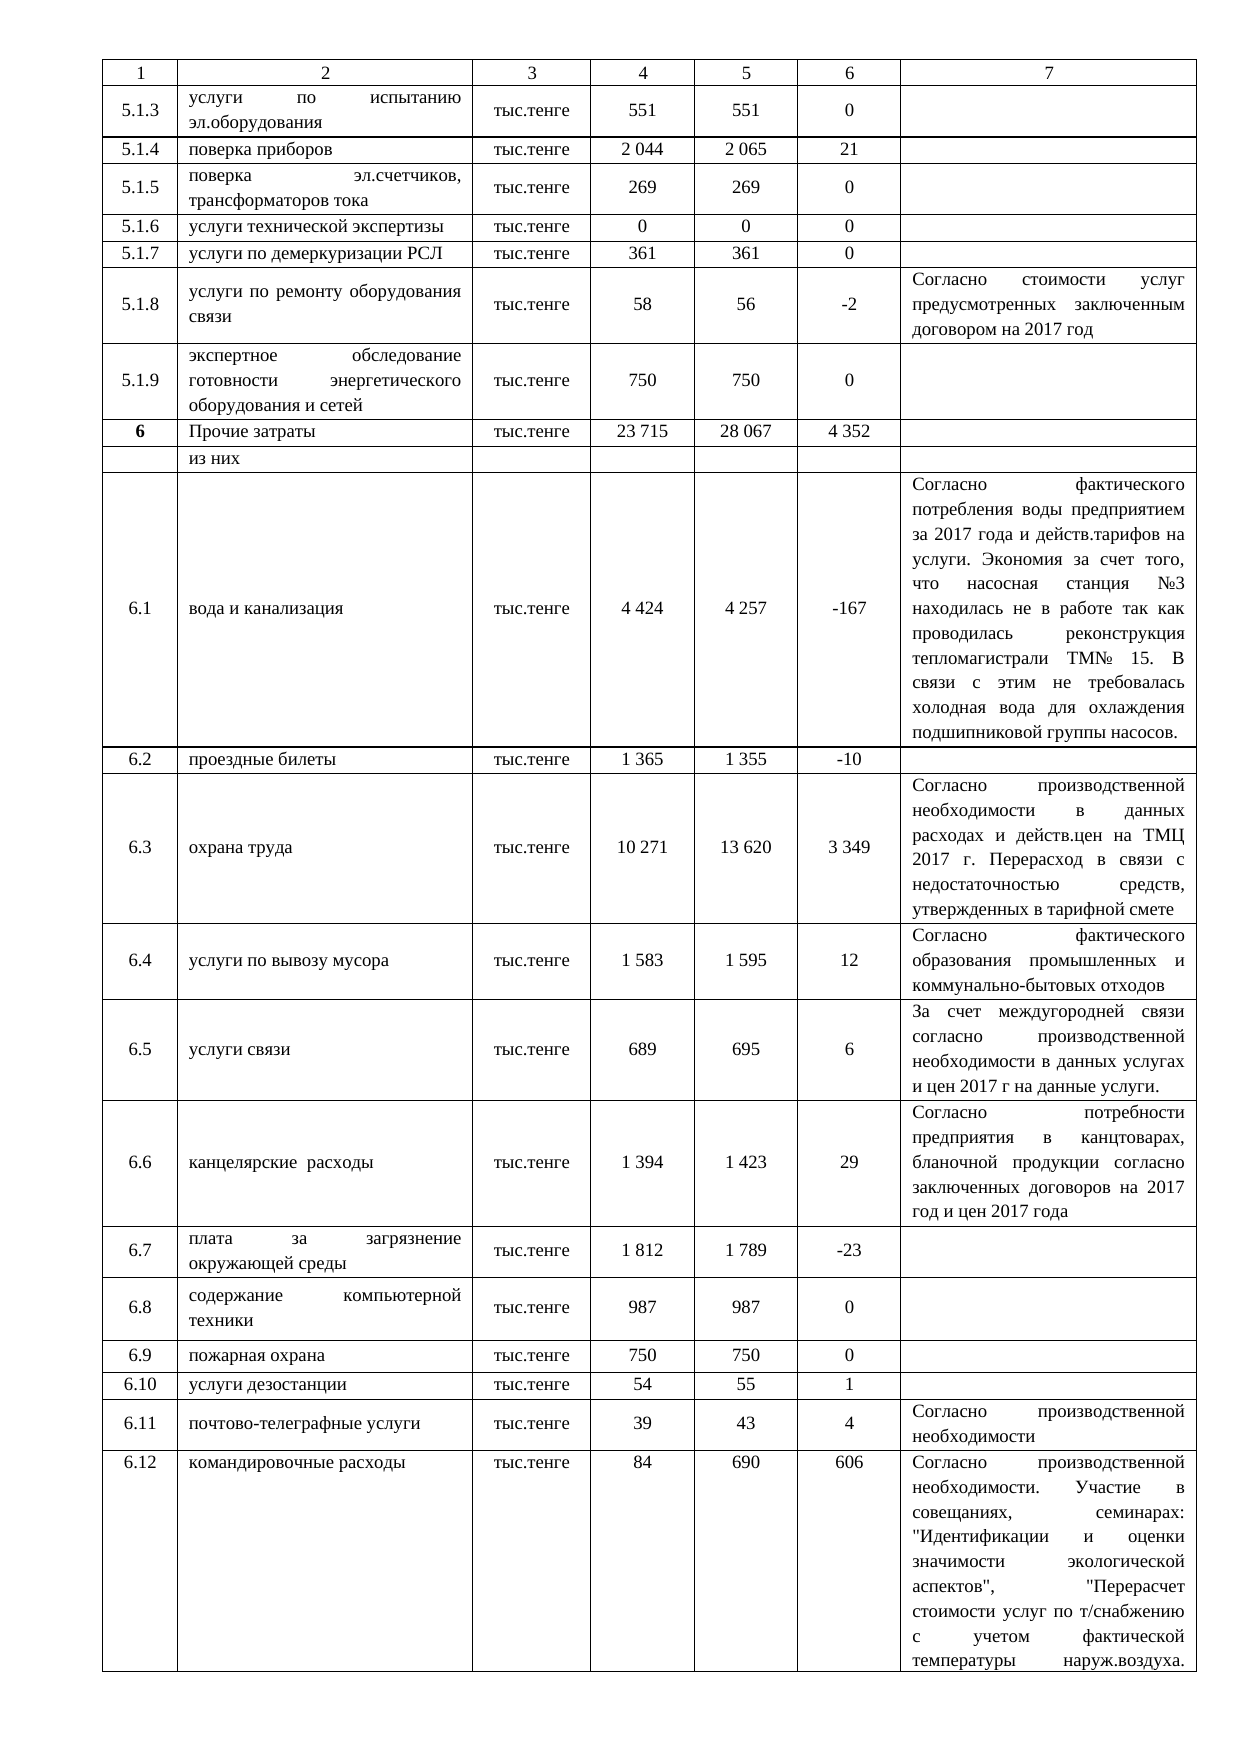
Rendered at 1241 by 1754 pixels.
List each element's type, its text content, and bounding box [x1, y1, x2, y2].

table_cell тыс.тенге [473, 1227, 590, 1277]
table_cell 5.1.9 [103, 344, 177, 419]
table_cell [695, 447, 797, 472]
table_cell тыс.тенге [473, 344, 590, 419]
table_cell 689 [591, 1000, 694, 1100]
table_cell [103, 447, 177, 472]
table_cell [591, 447, 694, 472]
table_cell 269 [695, 164, 797, 214]
table_cell из них [178, 447, 472, 472]
table_cell канцелярские расходы [178, 1101, 472, 1226]
table_cell За счет междугородней связи согласно производственной необходимости в данных услугах и цен 2017 г на данные услуги. [901, 1000, 1196, 1100]
table_cell 4 257 [695, 473, 797, 746]
table_cell 361 [695, 242, 797, 267]
table_cell 3 [473, 60, 590, 85]
table_cell 269 [591, 164, 694, 214]
table_cell вода и канализация [178, 473, 472, 746]
table_cell [901, 1373, 1196, 1399]
table_cell тыс.тенге [473, 420, 590, 446]
table_cell 6.10 [103, 1373, 177, 1399]
table_cell Согласно производственной необходимости [901, 1400, 1196, 1450]
table_cell тыс.тенге [473, 1341, 590, 1372]
table_cell 0 [798, 1278, 900, 1339]
table_cell пожарная охрана [178, 1341, 472, 1372]
table_cell тыс.тенге [473, 86, 590, 136]
table_cell 1 [103, 60, 177, 85]
table_cell тыс.тенге [473, 1451, 590, 1671]
table_cell поверка приборов [178, 138, 472, 163]
table_cell 29 [798, 1101, 900, 1226]
table_cell -2 [798, 268, 900, 343]
table_cell 0 [798, 86, 900, 136]
table_cell тыс.тенге [473, 215, 590, 241]
table_cell услуги по демеркуризации РСЛ [178, 242, 472, 267]
table_cell Согласно фактического образования промышленных и коммунально-бытовых отходов [901, 924, 1196, 999]
table_cell 750 [591, 1341, 694, 1372]
table_cell тыс.тенге [473, 774, 590, 923]
table_cell Согласно фактического потребления воды предприятием за 2017 года и действ.тарифов на услуги. Экономия за счет того, что насосная станция №3 находилась не в работе так как проводилась реконструкция тепломагистрали ТМ№ 15. В связи с этим не требовалась холодная вода для охлаждения подшипниковой группы насосов. [901, 473, 1196, 746]
table_cell 6.8 [103, 1278, 177, 1339]
table_cell тыс.тенге [473, 1000, 590, 1100]
table_cell плата за загрязнение окружающей среды [178, 1227, 472, 1277]
table_cell -23 [798, 1227, 900, 1277]
table_cell [901, 344, 1196, 419]
table_cell [901, 1278, 1196, 1339]
table_cell Согласно стоимости услуг предусмотренных заключенным договором на 2017 год [901, 268, 1196, 343]
table_cell 0 [798, 344, 900, 419]
table_cell 6.2 [103, 748, 177, 773]
table_cell 5.1.6 [103, 215, 177, 241]
table_cell 1 394 [591, 1101, 694, 1226]
table_cell 23 715 [591, 420, 694, 446]
table_cell 0 [798, 1341, 900, 1372]
table_cell 0 [591, 215, 694, 241]
table_cell [901, 1227, 1196, 1277]
table_cell 56 [695, 268, 797, 343]
table_cell 6.7 [103, 1227, 177, 1277]
table_cell [901, 215, 1196, 241]
table_cell 0 [798, 164, 900, 214]
table_cell 4 [591, 60, 694, 85]
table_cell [901, 1451, 1196, 1671]
table_cell 987 [695, 1278, 797, 1339]
table_cell тыс.тенге [473, 268, 590, 343]
table_cell [798, 447, 900, 472]
table_cell 6.11 [103, 1400, 177, 1450]
table_cell 21 [798, 138, 900, 163]
table_cell Согласно потребности предприятия в канцтоварах, бланочной продукции согласно заключенных договоров на 2017 год и цен 2017 года [901, 1101, 1196, 1226]
table_cell тыс.тенге [473, 164, 590, 214]
table_cell охрана труда [178, 774, 472, 923]
table_cell 6 [798, 1000, 900, 1100]
table_cell услуги технической экспертизы [178, 215, 472, 241]
table_cell 1 [798, 1373, 900, 1399]
table_cell 1 423 [695, 1101, 797, 1226]
table_cell 551 [695, 86, 797, 136]
table_cell 28 067 [695, 420, 797, 446]
table_cell почтово-телеграфные услуги [178, 1400, 472, 1450]
table_cell содержание компьютерной техники [178, 1278, 472, 1339]
table_cell 5.1.3 [103, 86, 177, 136]
table_cell 5.1.8 [103, 268, 177, 343]
table_cell [901, 138, 1196, 163]
table_cell 6.1 [103, 473, 177, 746]
table_cell 10 271 [591, 774, 694, 923]
table_cell 5.1.7 [103, 242, 177, 267]
table_cell Согласно производственной необходимости в данных расходах и действ.цен на ТМЦ 2017 г. Перерасход в связи с недостаточностью средств, утвержденных в тарифной смете [901, 774, 1196, 923]
table_cell 750 [695, 344, 797, 419]
table_cell поверка эл.счетчиков, трансформаторов тока [178, 164, 472, 214]
table_cell 6.9 [103, 1341, 177, 1372]
table_cell 54 [591, 1373, 694, 1399]
table_cell 6 [103, 420, 177, 446]
table_cell тыс.тенге [473, 242, 590, 267]
table_cell 13 620 [695, 774, 797, 923]
table_cell 6.12 [103, 1451, 177, 1671]
table_cell [901, 748, 1196, 773]
table_cell услуги по вывозу мусора [178, 924, 472, 999]
table_cell 0 [798, 242, 900, 267]
table_cell тыс.тенге [473, 1373, 590, 1399]
table_cell 39 [591, 1400, 694, 1450]
table_cell тыс.тенге [473, 924, 590, 999]
table_cell 1 583 [591, 924, 694, 999]
table_cell 1 789 [695, 1227, 797, 1277]
table_cell 361 [591, 242, 694, 267]
table_cell 5.1.5 [103, 164, 177, 214]
table_cell 12 [798, 924, 900, 999]
table_cell 606 [798, 1451, 900, 1671]
table_cell 6.3 [103, 774, 177, 923]
table_cell 3 349 [798, 774, 900, 923]
table_cell 1 365 [591, 748, 694, 773]
table_cell 695 [695, 1000, 797, 1100]
table_cell 0 [695, 215, 797, 241]
table_cell 7 [901, 60, 1196, 85]
table_cell 750 [695, 1341, 797, 1372]
table_cell [901, 86, 1196, 136]
table_cell [901, 447, 1196, 472]
table_cell [901, 242, 1196, 267]
table_cell экспертное обследование готовности энергетического оборудования и сетей [178, 344, 472, 419]
table_cell 551 [591, 86, 694, 136]
table_cell -167 [798, 473, 900, 746]
table_cell 84 [591, 1451, 694, 1671]
table_cell 0 [798, 215, 900, 241]
table_cell 1 812 [591, 1227, 694, 1277]
table_cell тыс.тенге [473, 748, 590, 773]
table_cell тыс.тенге [473, 1101, 590, 1226]
table_cell [901, 420, 1196, 446]
table_cell услуги связи [178, 1000, 472, 1100]
table_cell [901, 1341, 1196, 1372]
table_cell тыс.тенге [473, 138, 590, 163]
table_cell тыс.тенге [473, 473, 590, 746]
table_cell 2 [178, 60, 472, 85]
table_cell 6.6 [103, 1101, 177, 1226]
table_cell услуги по ремонту оборудования связи [178, 268, 472, 343]
table_cell 4 424 [591, 473, 694, 746]
table_cell 43 [695, 1400, 797, 1450]
table_cell 6.5 [103, 1000, 177, 1100]
table_cell 690 [695, 1451, 797, 1671]
table_cell проездные билеты [178, 748, 472, 773]
table_cell 1 355 [695, 748, 797, 773]
table_cell -10 [798, 748, 900, 773]
table_cell 1 595 [695, 924, 797, 999]
table_cell 2 065 [695, 138, 797, 163]
table_cell услуги по испытанию эл.оборудования [178, 86, 472, 136]
table_cell [901, 164, 1196, 214]
table_cell 2 044 [591, 138, 694, 163]
table_cell 4 [798, 1400, 900, 1450]
table_cell 750 [591, 344, 694, 419]
table_cell [473, 447, 590, 472]
table_cell тыс.тенге [473, 1278, 590, 1339]
table_cell 5.1.4 [103, 138, 177, 163]
table_cell 6 [798, 60, 900, 85]
table_cell 55 [695, 1373, 797, 1399]
table_cell 58 [591, 268, 694, 343]
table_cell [178, 1451, 472, 1671]
table_cell услуги дезостанции [178, 1373, 472, 1399]
table_cell тыс.тенге [473, 1400, 590, 1450]
table_cell Прочие затраты [178, 420, 472, 446]
table_cell 5 [695, 60, 797, 85]
table_cell 4 352 [798, 420, 900, 446]
table_cell 987 [591, 1278, 694, 1339]
table_cell 6.4 [103, 924, 177, 999]
